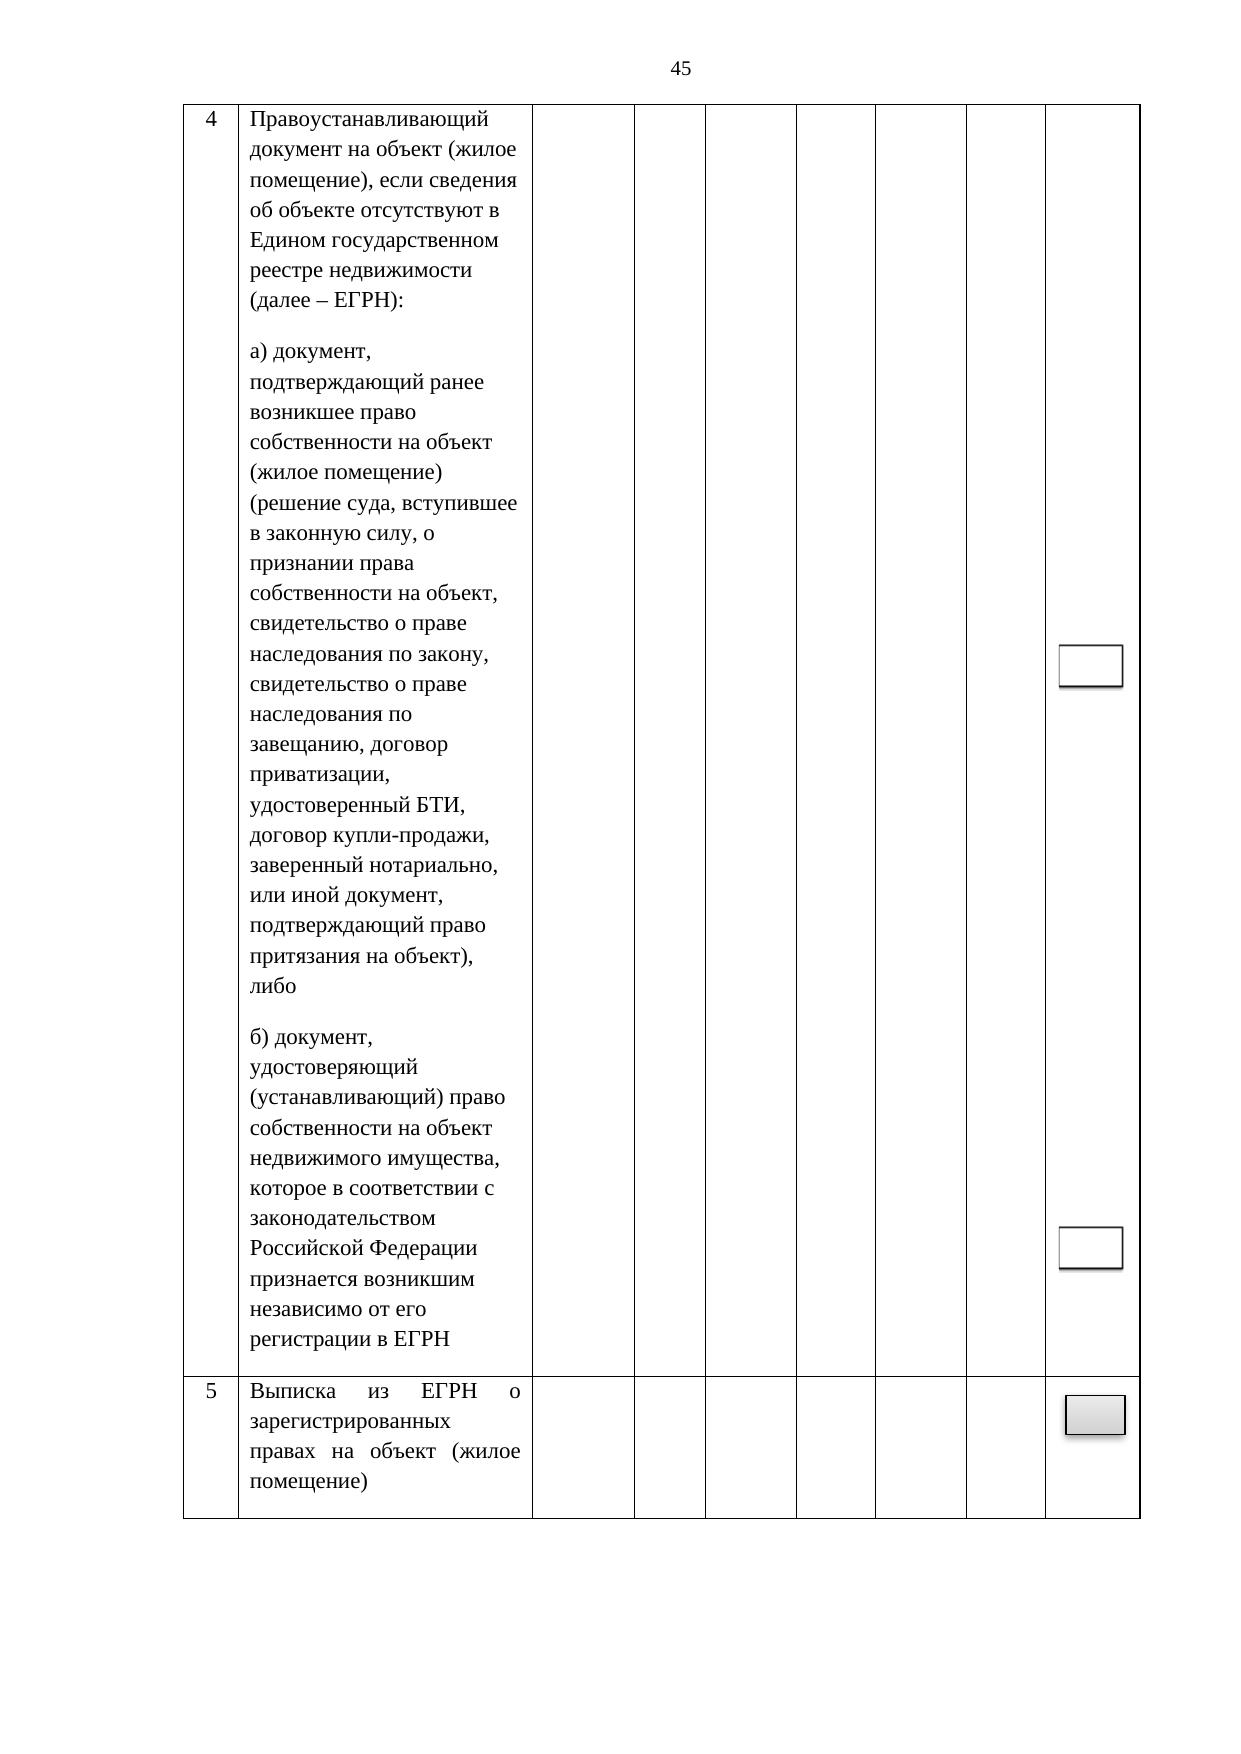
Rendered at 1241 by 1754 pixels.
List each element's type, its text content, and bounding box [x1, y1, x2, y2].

table_cell [876, 1377, 966, 1518]
picture [1058, 643, 1127, 691]
table_cell 5 [184, 1377, 238, 1518]
table_cell [967, 1377, 1045, 1518]
table_cell [967, 105, 1045, 1376]
table_cell 4 [184, 105, 238, 1376]
table_cell [635, 105, 705, 1376]
table_cell Правоустанавливающий документ на объект (жилое помещение), если сведения об объекте отсутствуют в Едином государственном реестре недвижимости (далее – ЕГРН): а) документ, подтверждающий ранее возникшее право собственности на объект (жилое помещение) (решение суда, вступившее в законную силу, о признании права собственности на объект, свидетельство о праве наследования по закону, свидетельство о праве наследования по завещанию, договор приватизации, удостоверенный БТИ, договор купли-продажи, заверенный нотариально, или иной документ, подтверждающий право притязания на объект), либо б) документ, удостоверяющий (устанавливающий) право собственности на объект недвижимого имущества, которое в соответствии с законодательством Российской Федерации признается возникшим независимо от его регистрации в ЕГРН [239, 105, 532, 1376]
table_cell [876, 105, 966, 1376]
table_cell Выписка из ЕГРН о зарегистрированных правах на объект (жилое помещение) [239, 1377, 532, 1518]
table_cell [706, 105, 796, 1376]
table_cell [797, 105, 875, 1376]
table_cell [706, 1377, 796, 1518]
table_cell [635, 1377, 705, 1518]
table_cell [533, 1377, 634, 1518]
table_cell [1046, 105, 1139, 1376]
table_cell [1046, 1377, 1139, 1518]
table_cell [797, 1377, 875, 1518]
table_cell [533, 105, 634, 1376]
picture [1058, 1225, 1127, 1273]
